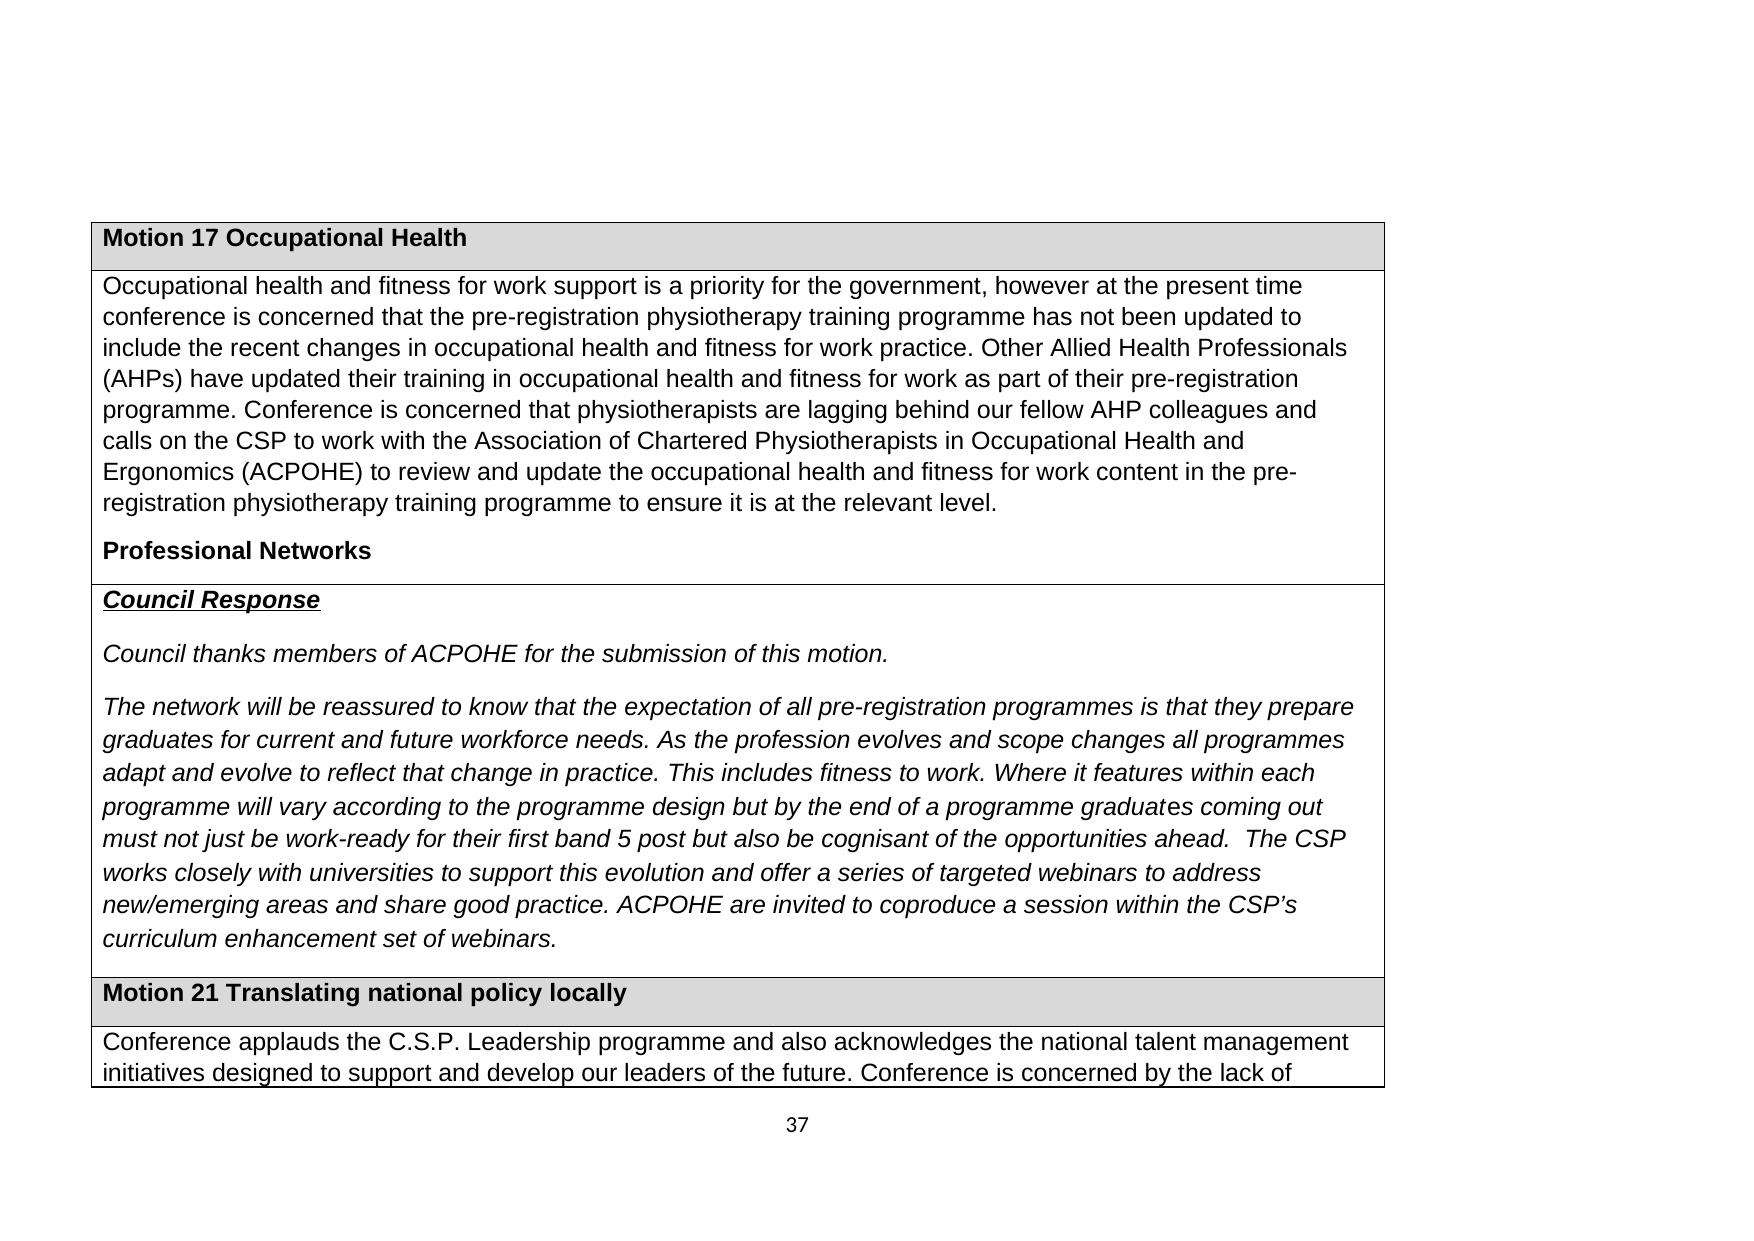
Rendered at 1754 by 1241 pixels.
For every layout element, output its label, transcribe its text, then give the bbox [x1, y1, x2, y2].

table_cell Motion 21 Translating national policy locally [92, 978, 1384, 1026]
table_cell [92, 1027, 1384, 1086]
table_cell Council Response Council thanks members of ACPOHE for the submission of this motion. The network will be reassured to know that the expectation of all pre-registration programmes is that they prepare graduates for current and future workforce needs. As the profession evolves and scope changes all programmes adapt and evolve to reflect that change in practice. This includes fitness to work. Where it features within each programme will vary according to the programme design but by the end of a programme graduates coming out must not just be work-ready for their first band 5 post but also be cognisant of the opportunities ahead. The CSP works closely with universities to support this evolution and offer a series of targeted webinars to address new/emerging areas and share good practice. ACPOHE are invited to coproduce a session within the CSP’s curriculum enhancement set of webinars. [92, 585, 1384, 977]
table_cell Motion 17 Occupational Health [92, 223, 1384, 270]
table_cell Occupational health and fitness for work support is a priority for the government, however at the present time conference is concerned that the pre-registration physiotherapy training programme has not been updated to include the recent changes in occupational health and fitness for work practice. Other Allied Health Professionals (AHPs) have updated their training in occupational health and fitness for work as part of their pre-registration programme. Conference is concerned that physiotherapists are lagging behind our fellow AHP colleagues and calls on the CSP to work with the Association of Chartered Physiotherapists in Occupational Health and Ergonomics (ACPOHE) to review and update the occupational health and fitness for work content in the pre-registration physiotherapy training programme to ensure it is at the relevant level. Professional Networks [92, 271, 1384, 584]
